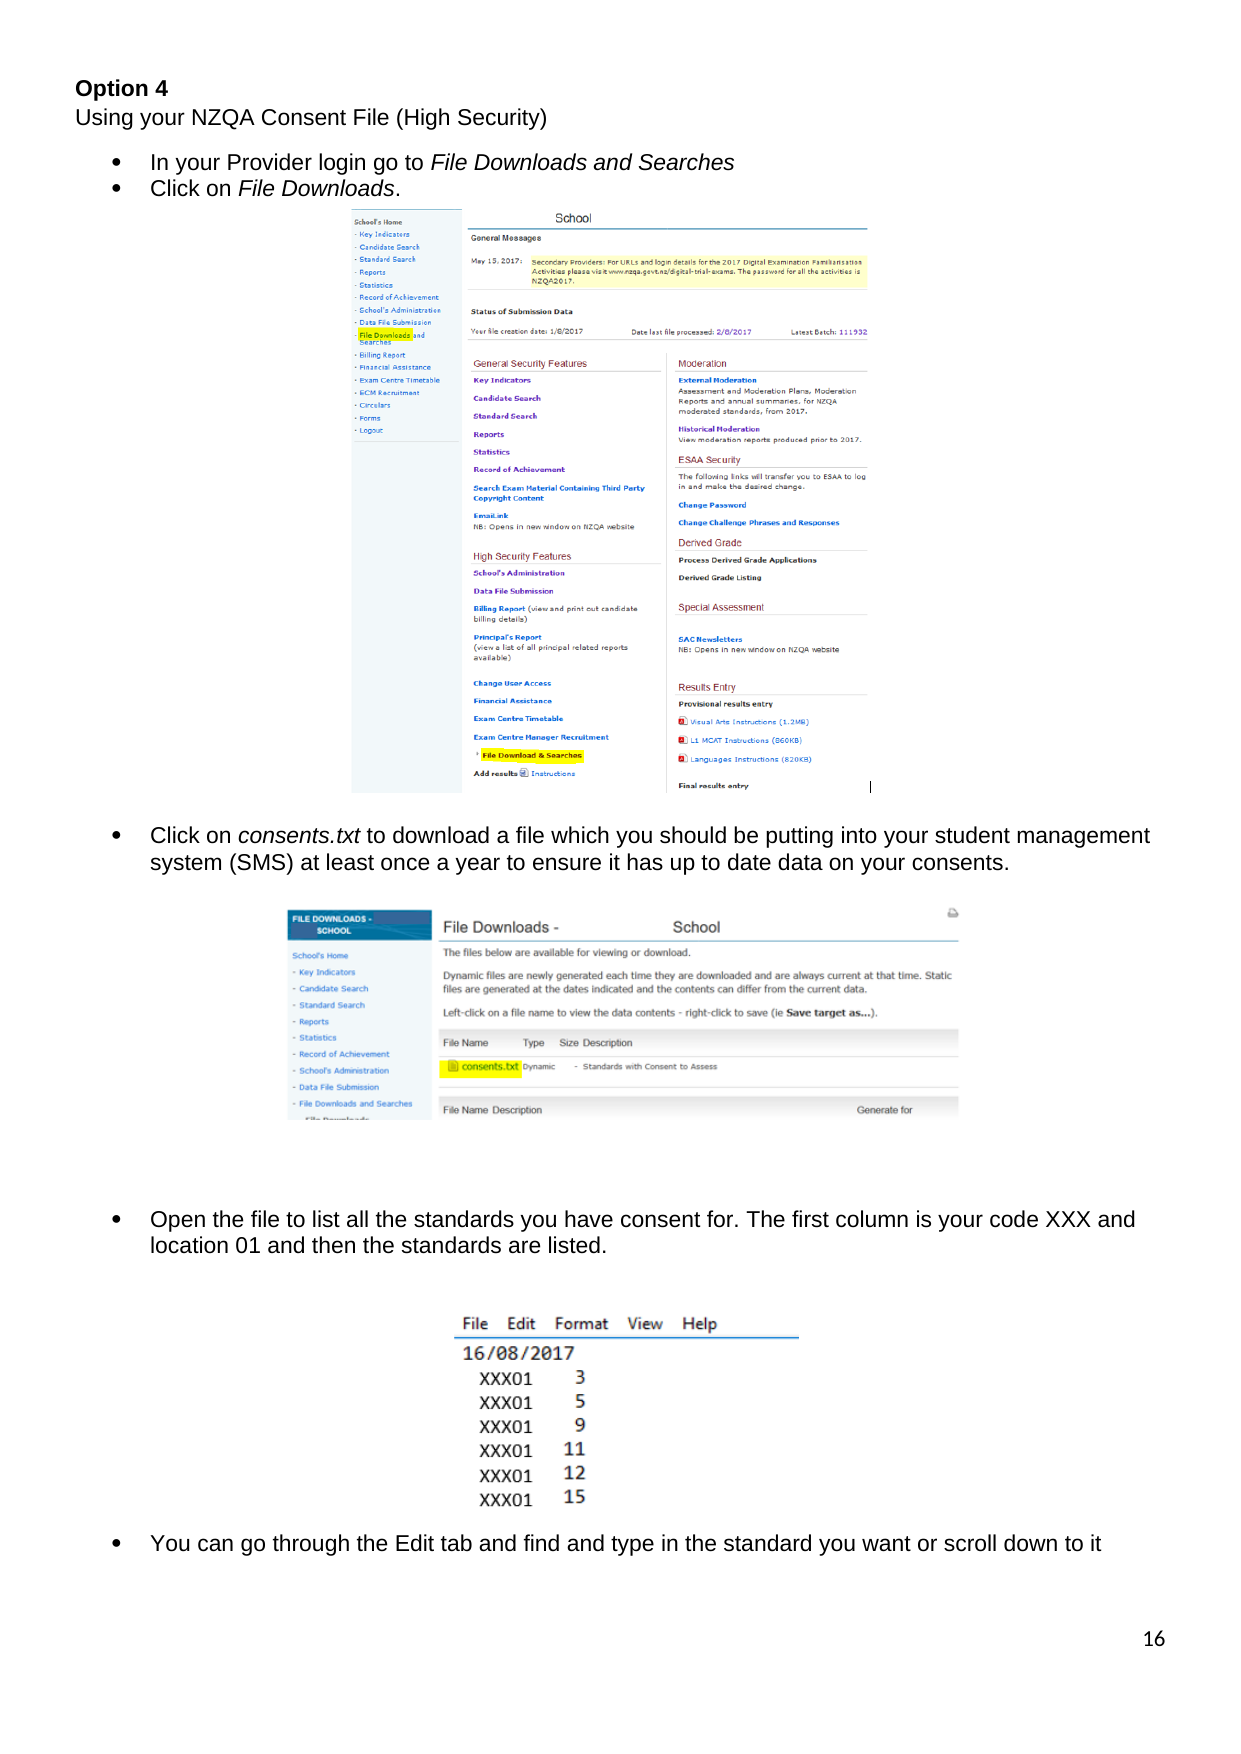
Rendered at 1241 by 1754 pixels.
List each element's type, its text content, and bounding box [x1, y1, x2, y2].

list Click on File Downloads. [112, 175, 1165, 201]
picture [347, 201, 893, 804]
picture [441, 1305, 799, 1512]
picture [279, 901, 961, 1142]
list In your Provider login go to File Downloads and Searches [112, 148, 1165, 175]
list You can go through the Edit tab and find and type in the standard you want or scroll down to it [112, 1530, 1165, 1557]
text Using your NZQA Consent File (High Security) [75, 103, 1165, 130]
text Option 4 [75, 75, 1165, 101]
list Click on consents.txt to download a file which you should be putting into your student management system (SMS) at least once a year to ensure it has up to date data on your consents. [112, 822, 1165, 875]
list Open the file to list all the standards you have consent for. The first column is your code XXX and location 01 and then the standards are listed. [112, 1206, 1165, 1258]
